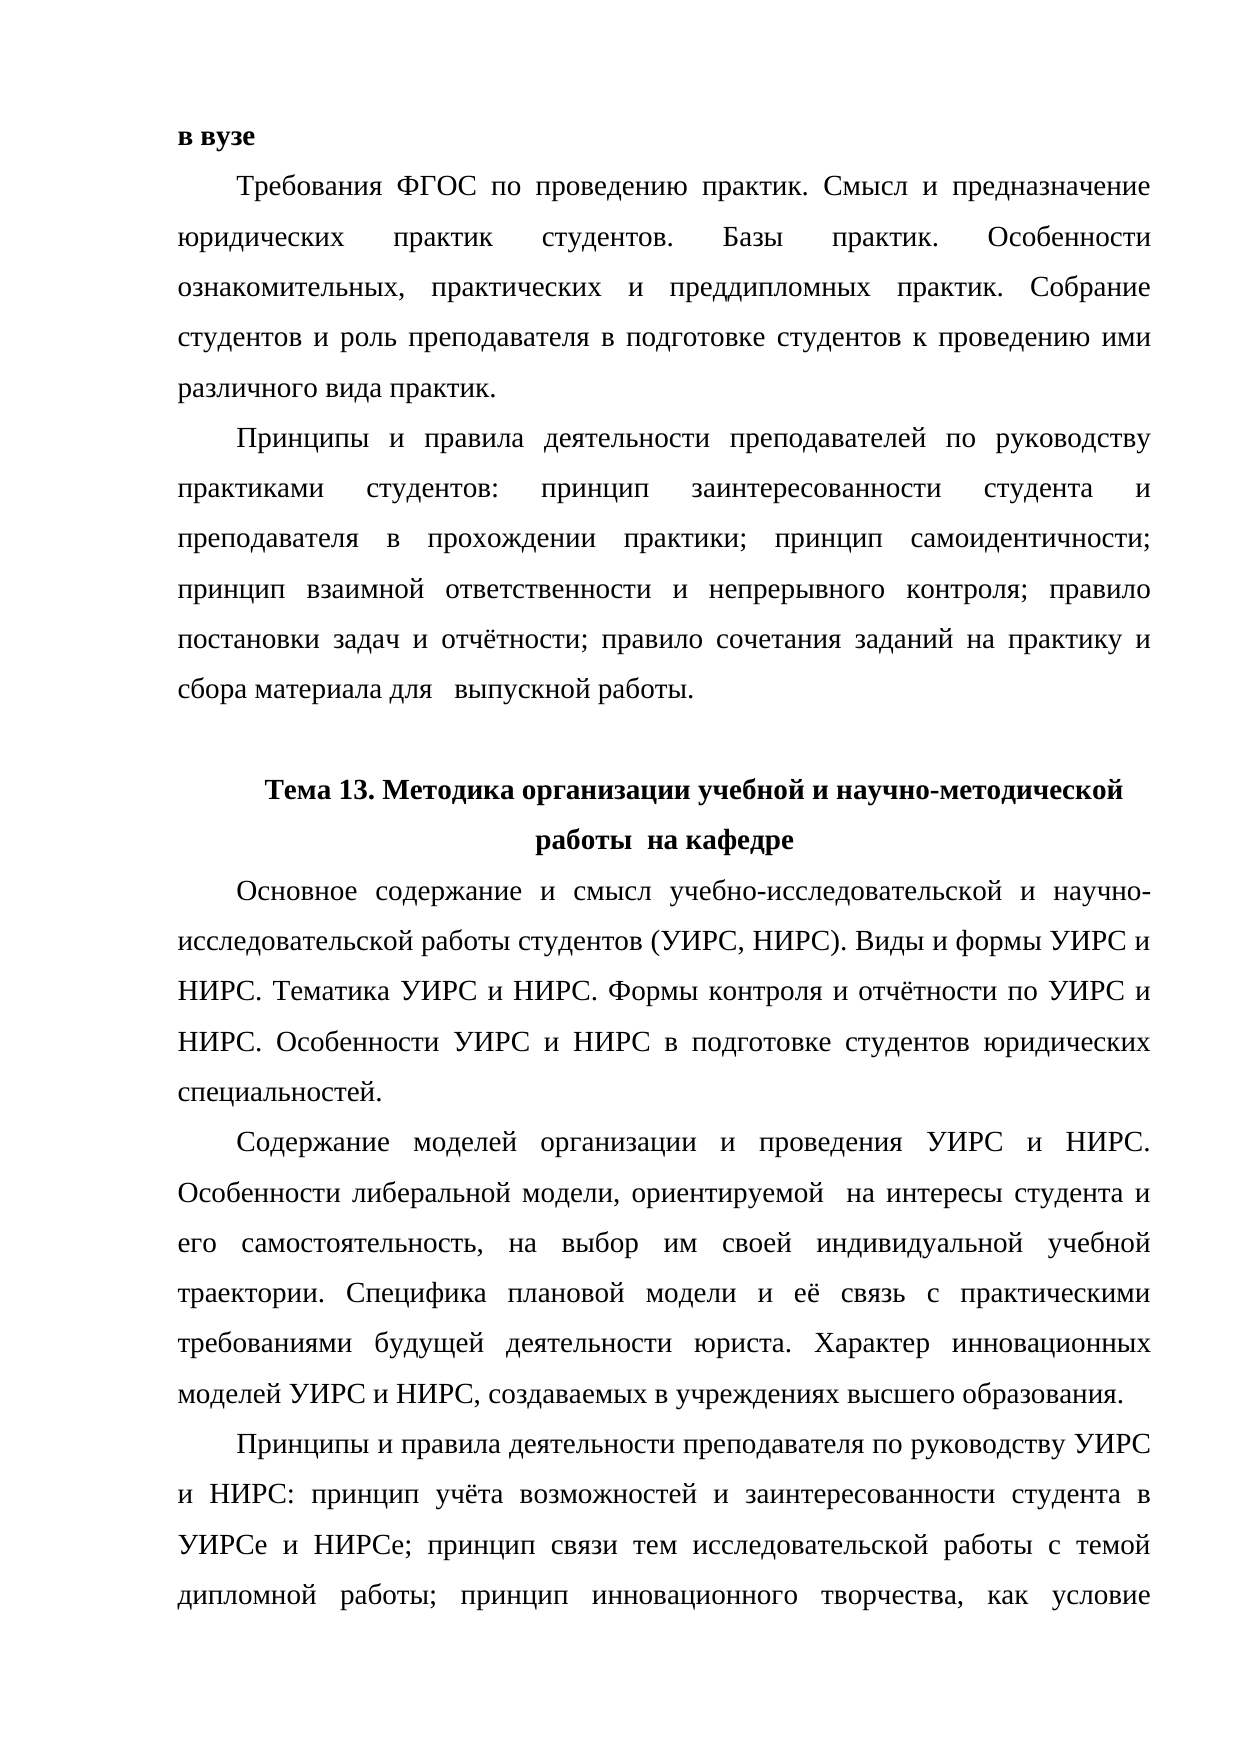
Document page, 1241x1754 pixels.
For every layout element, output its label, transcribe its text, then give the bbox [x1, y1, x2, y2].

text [177, 118, 1152, 152]
text Основное содержание и смысл учебно-исследовательской и научно-исследовательской работы студентов (УИРС, НИРС). Виды и формы УИРС и НИРС. Тематика УИРС и НИРС. Формы контроля и отчётности по УИРС и НИРС. Особенности УИРС и НИРС в подготовке студентов юридических специальностей. [177, 873, 1152, 1108]
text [177, 1426, 1152, 1611]
text Содержание моделей организации и проведения УИРС и НИРС. Особенности либеральной модели, ориентируемой на интересы студента и его самостоятельность, на выбор им своей индивидуальной учебной траектории. Специфика плановой модели и её связь с практическими требованиями будущей деятельности юриста. Характер инновационных моделей УИРС и НИРС, создаваемых в учреждениях высшего образования. [177, 1124, 1152, 1409]
text Требования ФГОС по проведению практик. Смысл и предназначение юридических практик студентов. Базы практик. Особенности ознакомительных, практических и преддипломных практик. Собрание студентов и роль преподавателя в подготовке студентов к проведению ими различного вида практик. [177, 168, 1152, 403]
text Принципы и правила деятельности преподавателей по руководству практиками студентов: принцип заинтересованности студента и преподавателя в прохождении практики; принцип самоидентичности; принцип взаимной ответственности и непрерывного контроля; правило постановки задач и отчётности; правило сочетания заданий на практику и сбора материала для выпускной работы. [177, 420, 1152, 705]
text Тема 13. Методика организации учебной и научно-методической работы на кафедре [177, 772, 1152, 856]
